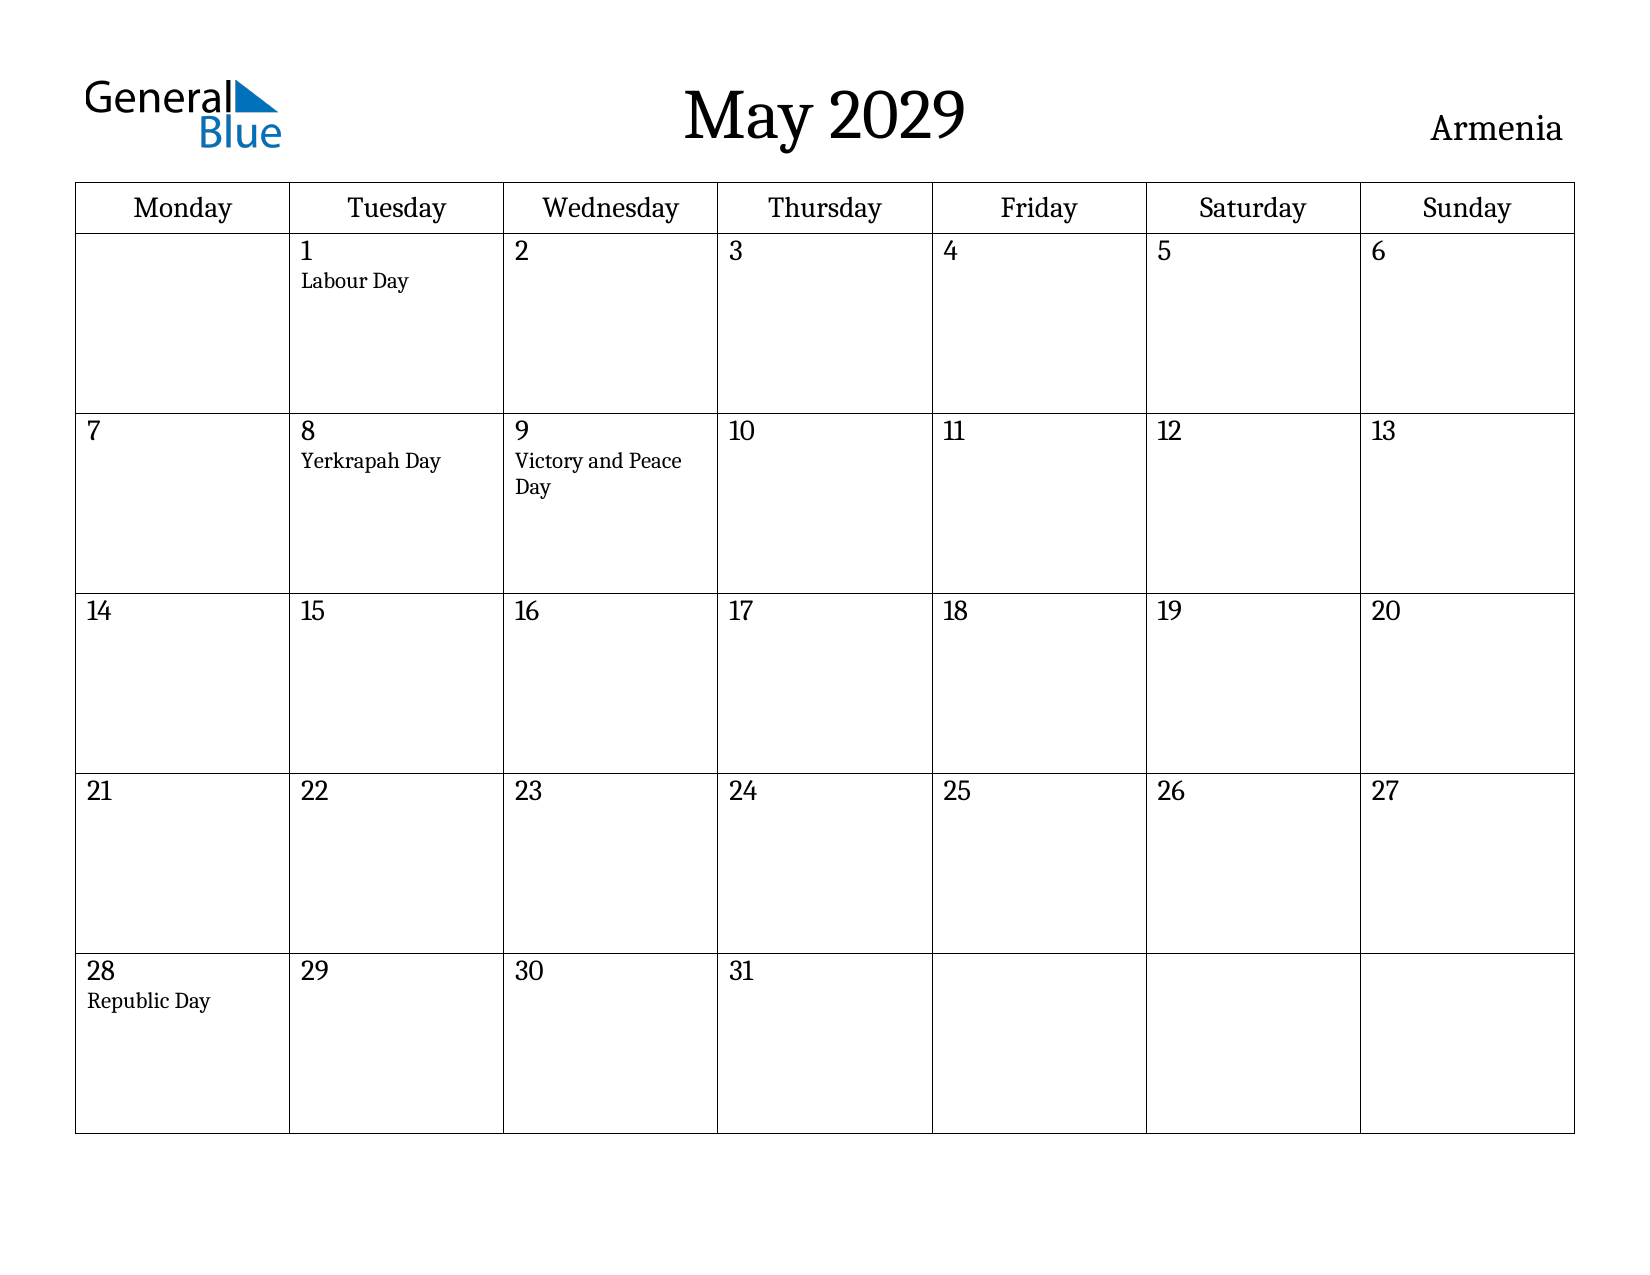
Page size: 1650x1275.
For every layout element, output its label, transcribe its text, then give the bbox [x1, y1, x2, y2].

table_cell Republic Day [76, 988, 289, 1133]
table_cell 11 [933, 414, 1146, 447]
table_cell 10 [718, 414, 932, 447]
table_cell 21 [76, 774, 289, 807]
table_cell [76, 627, 289, 773]
table_header [76, 75, 503, 182]
table_cell 14 [76, 594, 289, 627]
table_cell [1361, 627, 1574, 773]
table_cell Labour Day [290, 267, 503, 413]
table_cell Saturday [1147, 183, 1360, 233]
table_cell 7 [76, 414, 289, 447]
table_cell 8 [290, 414, 503, 447]
table_cell 19 [1147, 594, 1360, 627]
table_cell Tuesday [290, 183, 503, 233]
table_cell [290, 988, 503, 1133]
table_cell [1147, 954, 1360, 987]
table_cell Yerkrapah Day [290, 448, 503, 593]
table_cell [504, 808, 717, 953]
table_cell [1361, 448, 1574, 593]
table_cell [1147, 988, 1360, 1133]
table_cell [933, 448, 1146, 593]
table_cell Sunday [1361, 183, 1574, 233]
table_cell 13 [1361, 414, 1574, 447]
table_cell 24 [718, 774, 932, 807]
table_cell 29 [290, 954, 503, 987]
table_cell 30 [504, 954, 717, 987]
table_cell Wednesday [504, 183, 717, 233]
table_cell [718, 988, 932, 1133]
table_cell [76, 267, 289, 413]
table_cell [718, 808, 932, 953]
table_cell 23 [504, 774, 717, 807]
table_cell [76, 808, 289, 953]
table_cell [718, 448, 932, 593]
table_cell Monday [76, 183, 289, 233]
table_cell [1147, 448, 1360, 593]
table_cell 4 [933, 234, 1146, 267]
table_cell 28 [76, 954, 289, 987]
table_cell Thursday [718, 183, 932, 233]
table_cell 15 [290, 594, 503, 627]
table_cell [76, 234, 289, 267]
table_cell 5 [1147, 234, 1360, 267]
table_cell 22 [290, 774, 503, 807]
table_cell [1361, 988, 1574, 1133]
table_cell [76, 448, 289, 593]
table_header Armenia [1146, 75, 1574, 182]
table_cell [933, 267, 1146, 413]
table_cell 2 [504, 234, 717, 267]
table_cell [933, 808, 1146, 953]
table_cell 9 [504, 414, 717, 447]
table_cell [1361, 954, 1574, 987]
table_cell 27 [1361, 774, 1574, 807]
table_cell [290, 627, 503, 773]
table_cell 18 [933, 594, 1146, 627]
table_cell [290, 808, 503, 953]
table_header May 2029 [504, 75, 1146, 182]
table_cell 1 [290, 234, 503, 267]
table_cell 12 [1147, 414, 1360, 447]
table_cell 25 [933, 774, 1146, 807]
table_cell [1147, 267, 1360, 413]
table_cell 17 [718, 594, 932, 627]
table_cell [718, 267, 932, 413]
table_cell Friday [933, 183, 1146, 233]
table_cell [504, 627, 717, 773]
table_cell [504, 267, 717, 413]
table_cell [718, 627, 932, 773]
table_cell [504, 988, 717, 1133]
table_cell Victory and Peace Day [504, 448, 717, 593]
table_cell [1147, 808, 1360, 953]
table_cell 3 [718, 234, 932, 267]
table_cell [1361, 808, 1574, 953]
table_cell 26 [1147, 774, 1360, 807]
table_cell [933, 954, 1146, 987]
table_cell 6 [1361, 234, 1574, 267]
table_cell [1361, 267, 1574, 413]
table_cell 16 [504, 594, 717, 627]
picture [86, 80, 281, 148]
table_cell [1147, 627, 1360, 773]
table_cell [933, 627, 1146, 773]
table_cell 20 [1361, 594, 1574, 627]
table_cell [933, 988, 1146, 1133]
table_cell 31 [718, 954, 932, 987]
